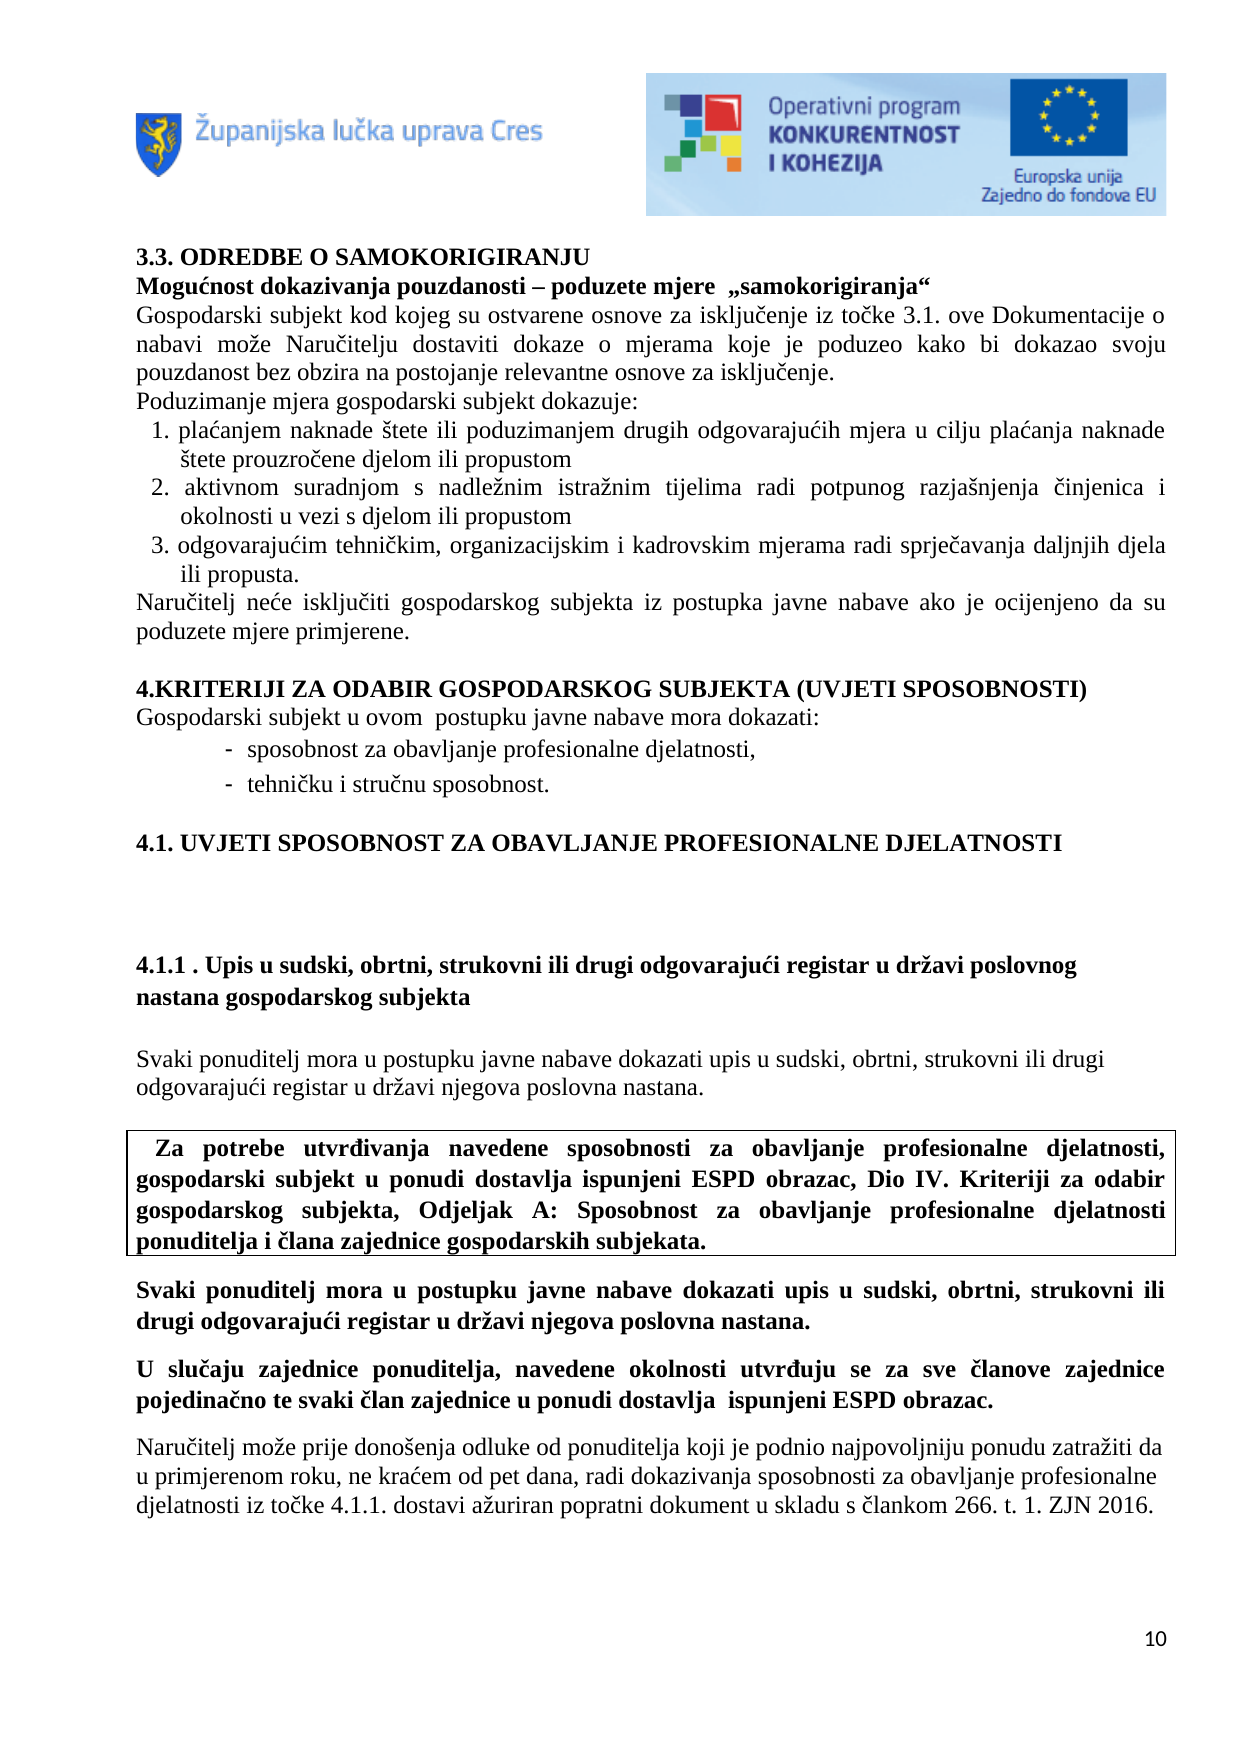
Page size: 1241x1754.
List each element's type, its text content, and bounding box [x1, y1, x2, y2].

text Naručitelj neće isključiti gospodarskog subjekta iz postupka javne nabave ako je ocijenjeno da su poduzete mjere primjerene. [136, 587, 1167, 645]
text Gospodarski subjekt u ovom postupku javne nabave mora dokazati: [136, 702, 1167, 731]
text 1. plaćanjem naknade štete ili poduzimanjem drugih odgovarajućih mjera u cilju plaćanja naknade štete prouzročene djelom ili propustom [151, 415, 1167, 472]
text 3. odgovarajućim tehničkim, organizacijskim i kadrovskim mjerama radi sprječavanja daljnjih djela ili propusta. [151, 530, 1167, 587]
text Mogućnost dokazivanja pouzdanosti – poduzete mjere „samokorigiranja“ [136, 271, 1167, 300]
text Gospodarski subjekt kod kojeg su ostvarene osnove za isključenje iz točke 3.1. ove Dokumentacije o nabavi može Naručitelju dostaviti dokaze o mjerama koje je poduzeo kako bi dokazao svoju pouzdanost bez obzira na postojanje relevantne osnove za isključenje. [136, 300, 1167, 386]
list sposobnost za obavljanje profesionalne djelatnosti, [224, 731, 1167, 765]
picture [135, 113, 543, 177]
text Poduzimanje mjera gospodarski subjekt dokazuje: [136, 386, 1167, 415]
text 2. aktivnom suradnjom s nadležnim istražnim tijelima radi potpunog razjašnjenja činjenica i okolnosti u vezi s djelom ili propustom [151, 472, 1167, 530]
text U slučaju zajednice ponuditelja, navedene okolnosti utvrđuju se za sve članove zajednice pojedinačno te svaki član zajednice u ponudi dostavlja ispunjeni ESPD obrazac. [136, 1354, 1167, 1413]
text Za potrebe utvrđivanja navedene sposobnosti za obavljanje profesionalne djelatnosti, gospodarski subjekt u ponudi dostavlja ispunjeni ESPD obrazac, Dio IV. Kriteriji za odabir gospodarskog subjekta, Odjeljak A: Sposobnost za obavljanje profesionalne djelatnosti ponuditelja i člana zajednice gospodarskih subjekata. [128, 1131, 1175, 1255]
text 4.1.1 . Upis u sudski, obrtni, strukovni ili drugi odgovarajući registar u državi poslovnog nastana gospodarskog subjekta [136, 951, 1167, 1010]
subtitle 4.KRITERIJI ZA ODABIR GOSPODARSKOG SUBJEKTA (UVJETI SPOSOBNOSTI) [136, 674, 1167, 702]
subtitle 3.3. ODREDBE O SAMOKORIGIRANJU [136, 242, 1167, 271]
list tehničku i stručnu sposobnost. [224, 765, 1167, 799]
text Svaki ponuditelj mora u postupku javne nabave dokazati upis u sudski, obrtni, strukovni ili drugi odgovarajući registar u državi njegova poslovna nastana. [136, 1044, 1167, 1101]
text Svaki ponuditelj mora u postupku javne nabave dokazati upis u sudski, obrtni, strukovni ili drugi odgovarajući registar u državi njegova poslovna nastana. [136, 1275, 1167, 1335]
subtitle Naručitelj može prije donošenja odluke od ponuditelja koji je podnio najpovoljniju ponudu zatražiti da u primjerenom roku, ne kraćem od pet dana, radi dokazivanja sposobnosti za obavljanje profesionalne djelatnosti iz točke 4.1.1. dostavi ažuriran popratni dokument u skladu s člankom 266. t. 1. ZJN 2016. [136, 1432, 1167, 1519]
subtitle 4.1. UVJETI SPOSOBNOST ZA OBAVLJANJE PROFESIONALNE DJELATNOSTI [136, 828, 1167, 857]
picture [646, 73, 1167, 216]
